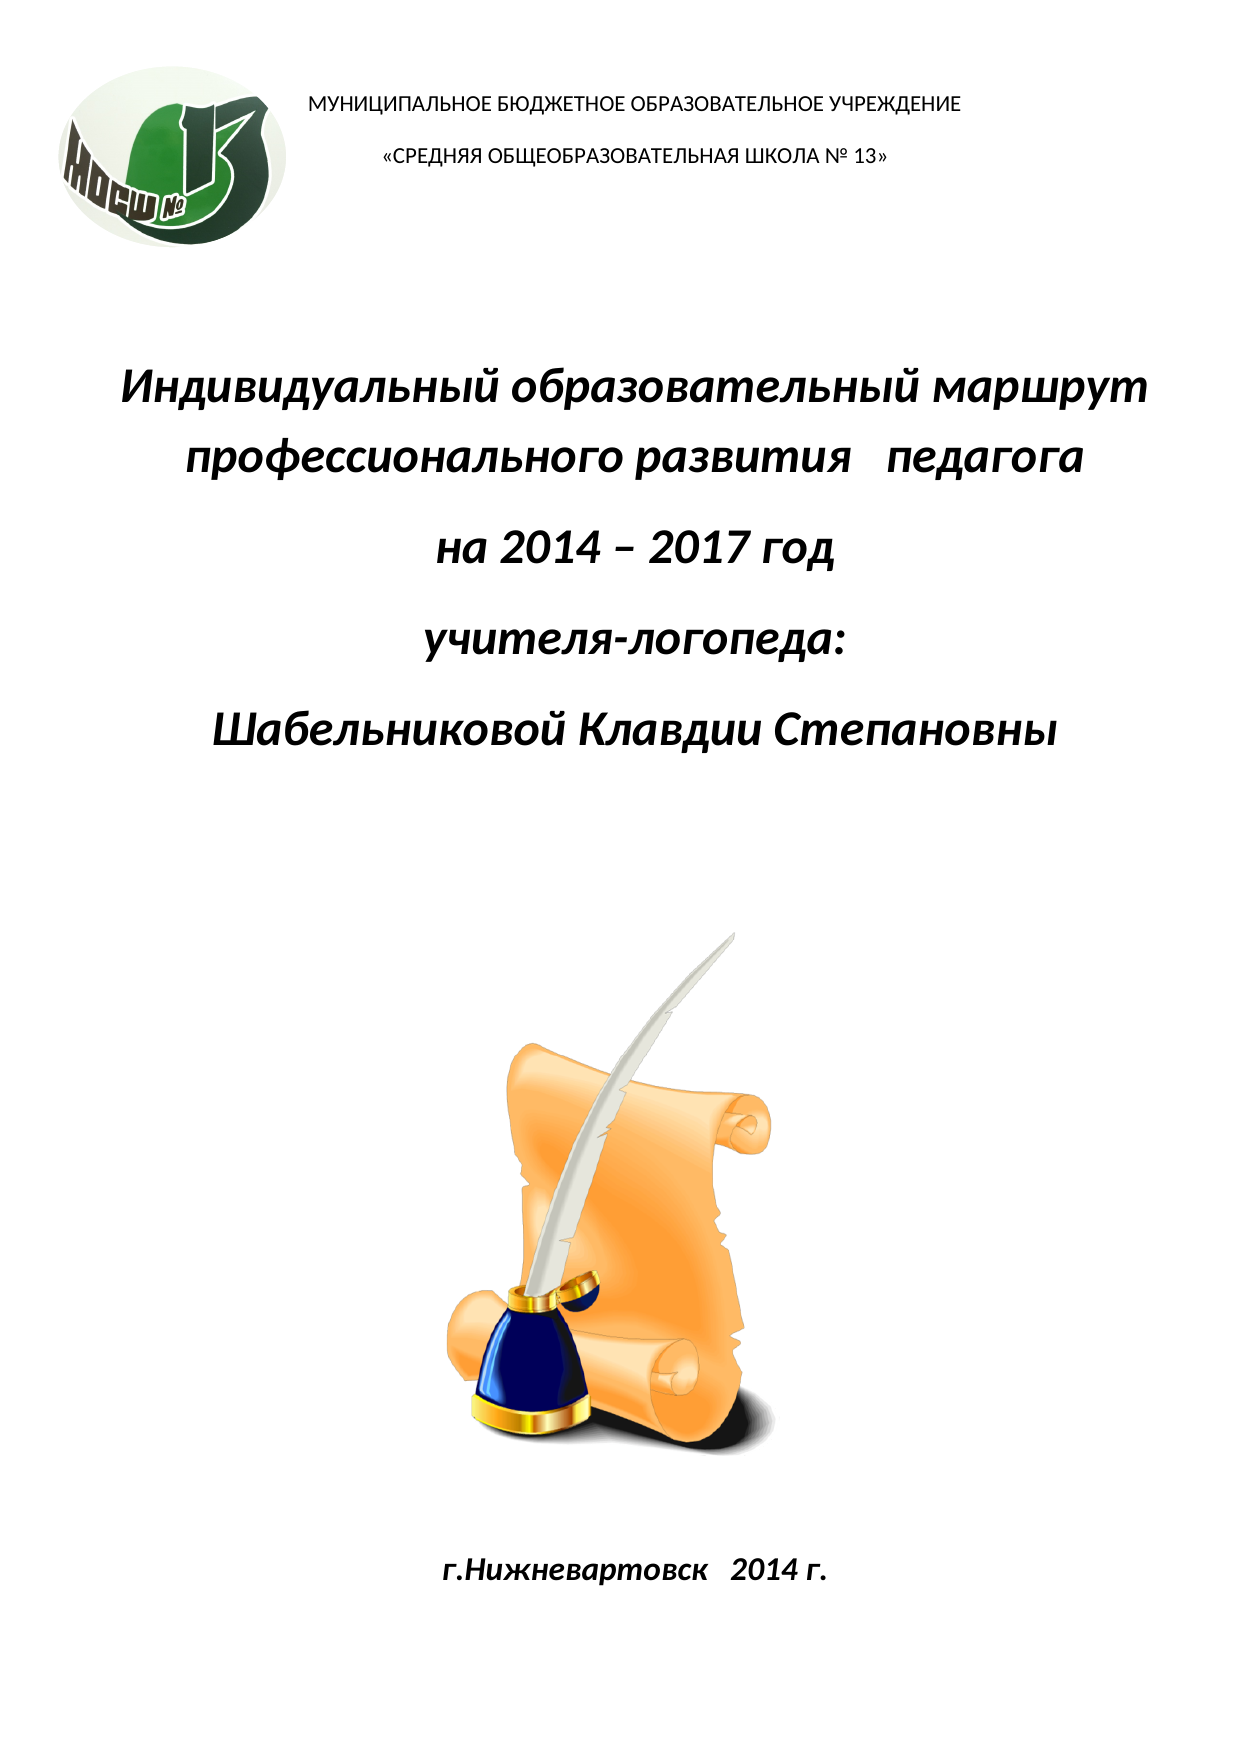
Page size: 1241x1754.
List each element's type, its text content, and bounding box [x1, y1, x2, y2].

text учителя-логопеда: [118, 606, 1152, 667]
text Индивидуальный образовательный маршрут профессионального развития педагога [118, 354, 1152, 485]
text на 2014 – 2017 год [118, 515, 1152, 576]
text г.Нижневартовск 2014 г. [118, 1548, 1152, 1588]
text МУНИЦИПАЛЬНОЕ БЮДЖЕТНОЕ ОБРАЗОВАТЕЛЬНОЕ УЧРЕЖДЕНИЕ [256, 89, 1152, 117]
picture [59, 67, 286, 247]
picture [444, 922, 826, 1456]
text «СРЕДНЯЯ ОБЩЕОБРАЗОВАТЕЛЬНАЯ ШКОЛА № 13» [290, 142, 1152, 170]
text Шабельниковой Клавдии Степановны [118, 697, 1152, 758]
